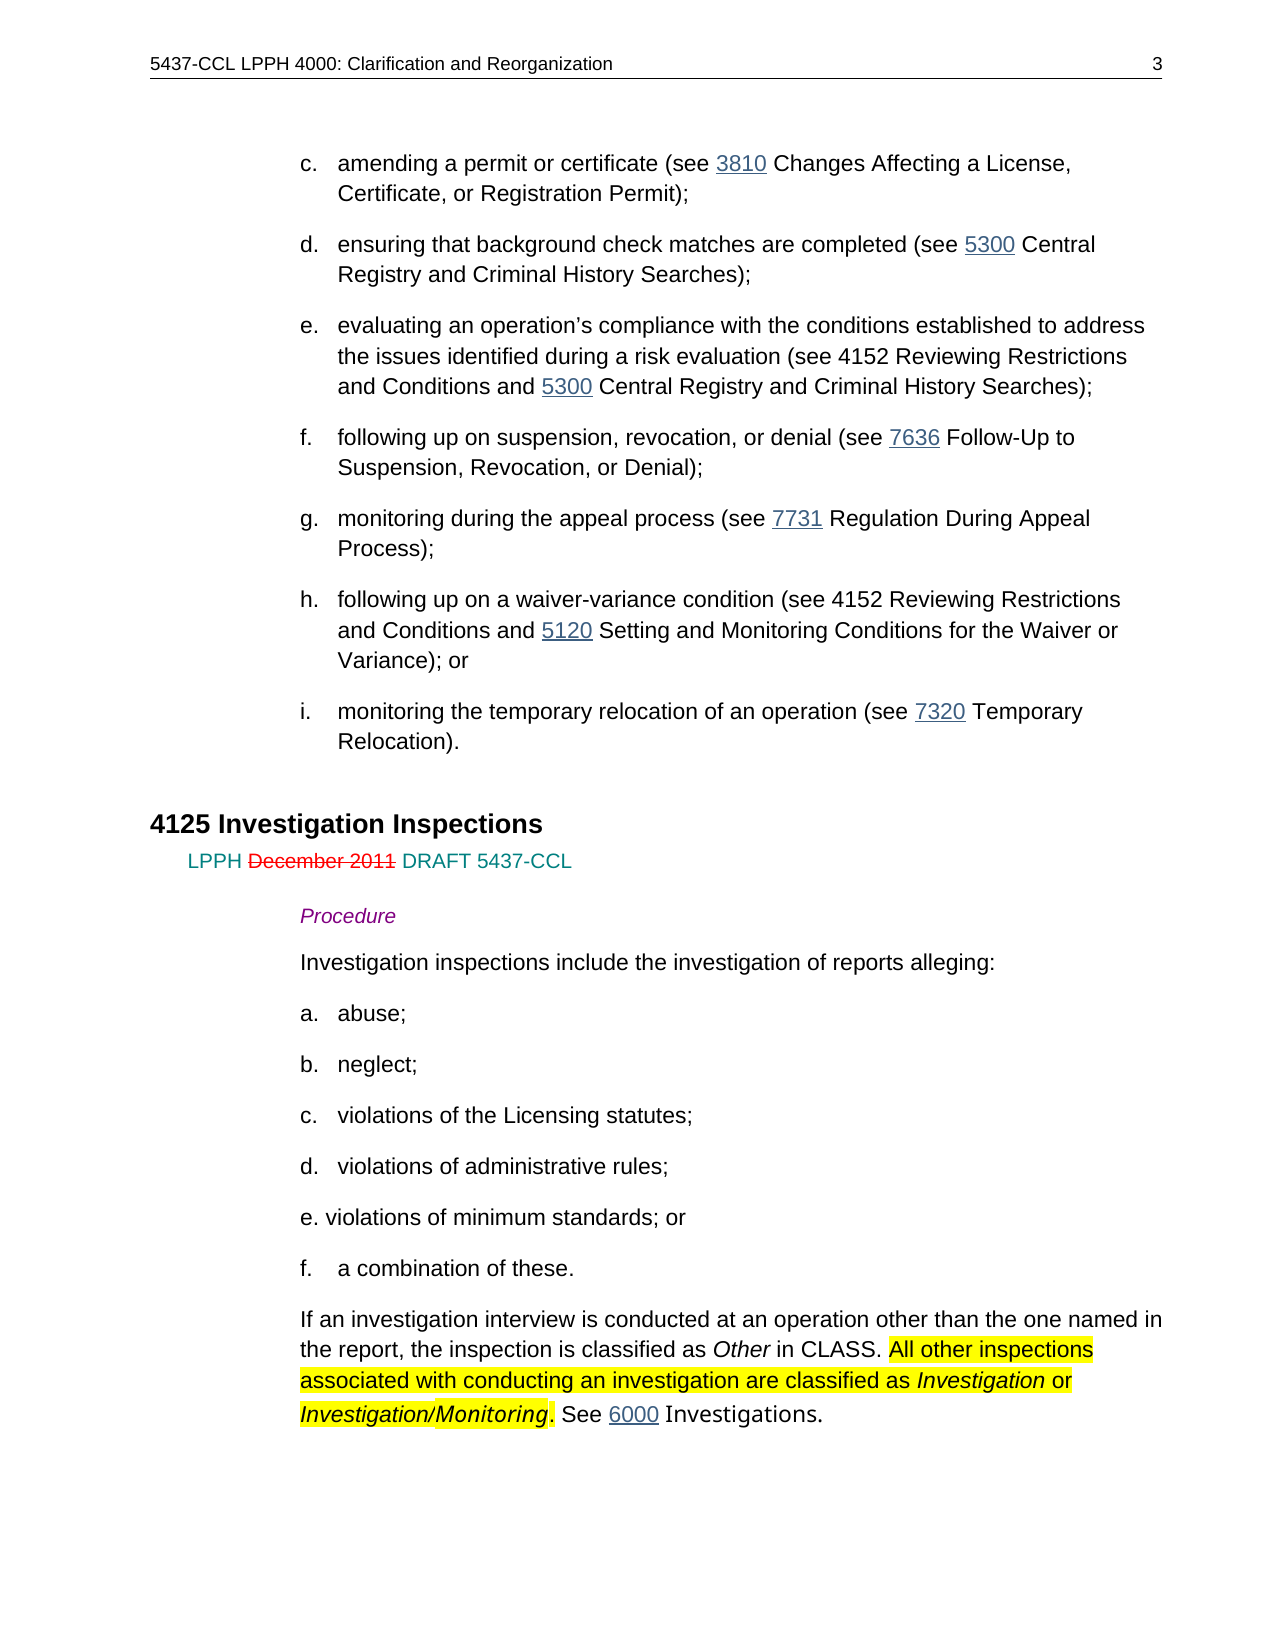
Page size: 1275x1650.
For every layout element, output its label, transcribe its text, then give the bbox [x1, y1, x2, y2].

list c. amending a permit or certificate (see 3810 Changes Affecting a License, Certificate, or Registration Permit); [300, 150, 1162, 207]
list f. following up on suspension, revocation, or denial (see 7636 Follow-Up to Suspension, Revocation, or Denial); [300, 424, 1162, 481]
text Investigation inspections include the investigation of reports alleging: [300, 949, 1162, 975]
list d. ensuring that background check matches are completed (see 5300 Central Registry and Criminal History Searches); [300, 231, 1162, 288]
subtitle 4125 Investigation Inspections [150, 808, 1162, 839]
list e. violations of minimum standards; or [300, 1204, 1162, 1230]
text LPPH December 2011 DRAFT 5437-CCL [187, 848, 1162, 872]
text If an investigation interview is conducted at an operation other than the one named in the report, the inspection is classified as Other in CLASS. All other inspections associated with conducting an investigation are classified as Investigation or Investigation/Monitoring. See 6000 Investigations. [300, 1306, 1162, 1429]
list g. monitoring during the appeal process (see 7731 Regulation During Appeal Process); [300, 505, 1162, 562]
list h. following up on a waiver-variance condition (see 4152 Reviewing Restrictions and Conditions and 5120 Setting and Monitoring Conditions for the Waiver or Variance); or [300, 586, 1162, 673]
list i. monitoring the temporary relocation of an operation (see 7320 Temporary Relocation). [300, 698, 1162, 754]
list c. violations of the Licensing statutes; [300, 1102, 1162, 1128]
text Procedure [300, 897, 1087, 928]
list e. evaluating an operation’s compliance with the conditions established to address the issues identified during a risk evaluation (see 4152 Reviewing Restrictions and Conditions and 5300 Central Registry and Criminal History Searches); [300, 312, 1162, 399]
list f. a combination of these. [300, 1255, 1162, 1281]
list d. violations of administrative rules; [300, 1153, 1162, 1179]
list b. neglect; [300, 1051, 1162, 1077]
list a. abuse; [300, 1000, 1162, 1026]
